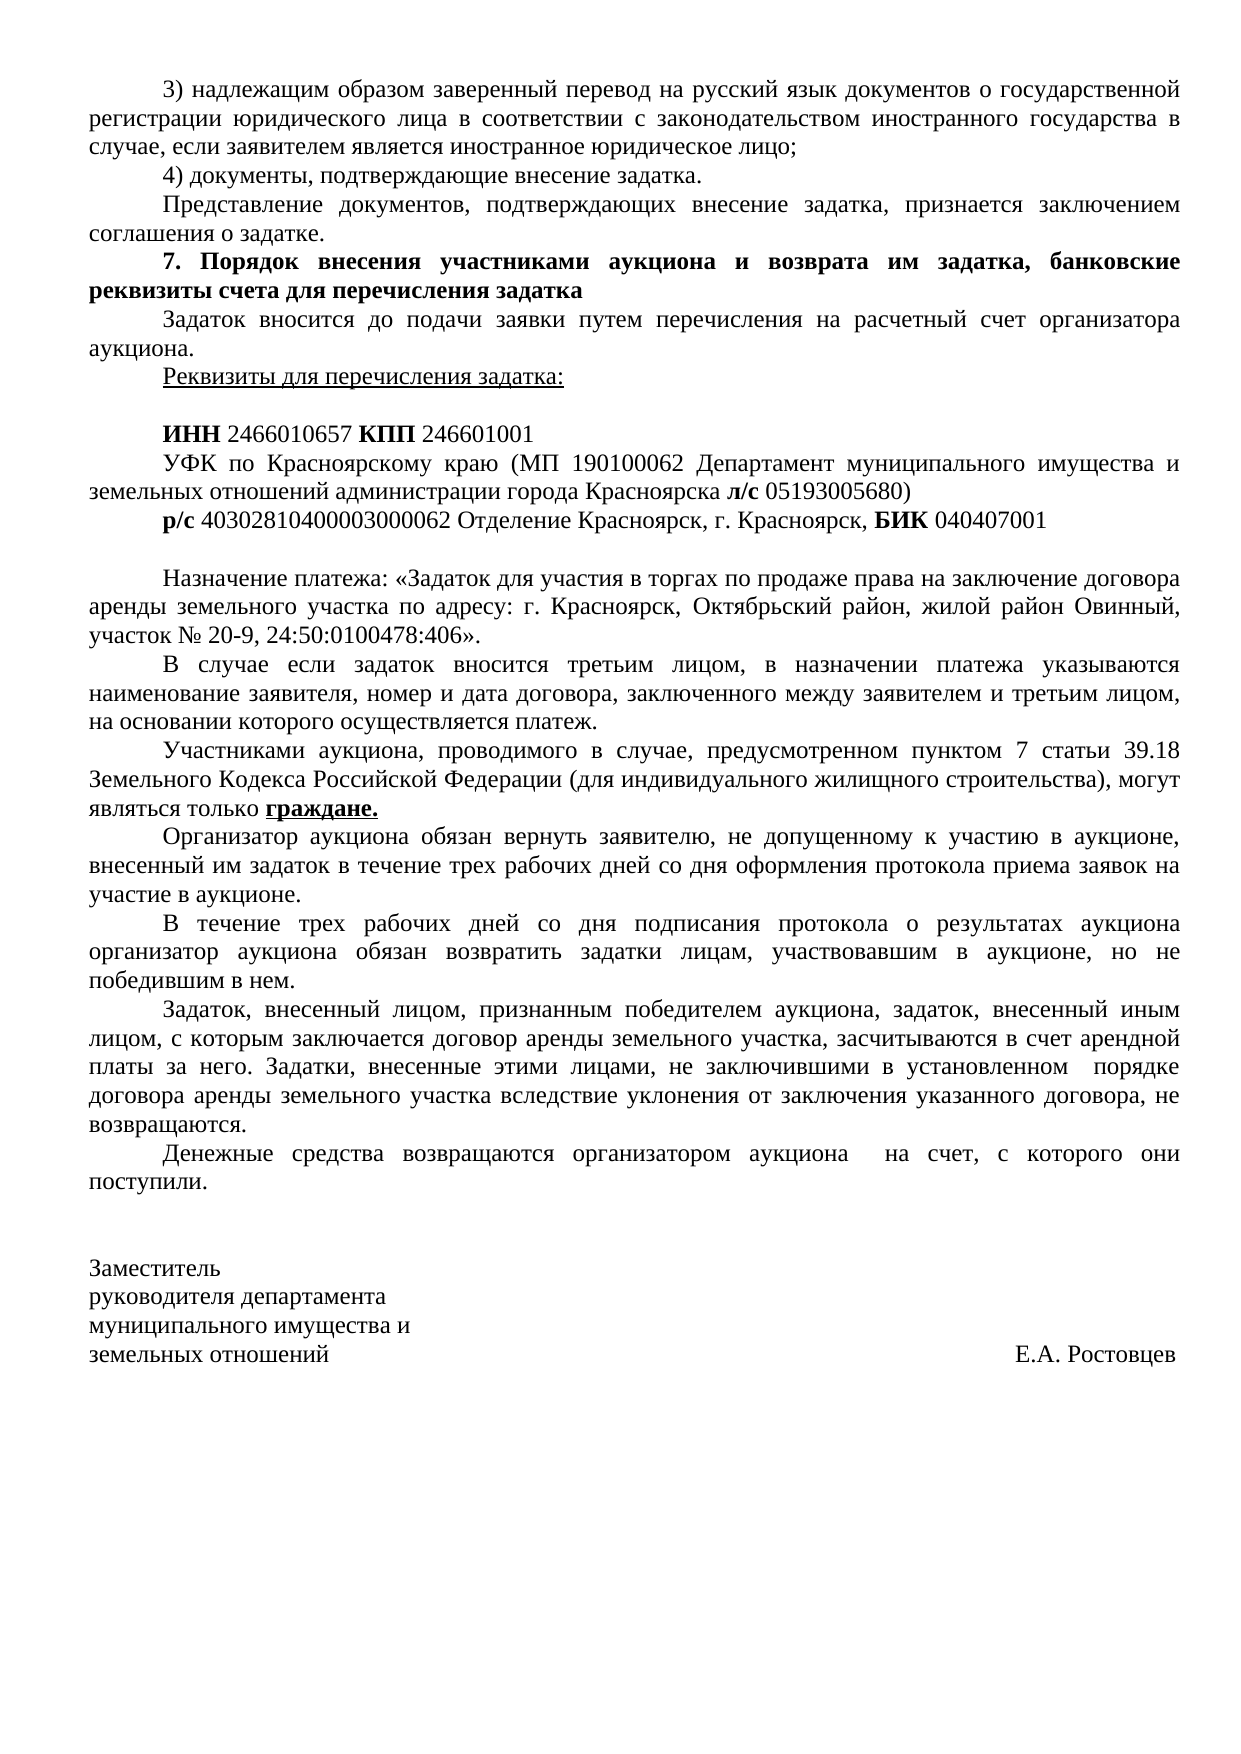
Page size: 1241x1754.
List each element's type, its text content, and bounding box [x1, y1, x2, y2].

text В течение трех рабочих дней со дня подписания протокола о результатах аукциона организатор аукциона обязан возвратить задатки лицам, участвовавшим в аукционе, но не победившим в нем. [89, 908, 1181, 994]
text земельных отношений Е.А. Ростовцев [89, 1339, 1181, 1368]
text Организатор аукциона обязан вернуть заявителю, не допущенному к участию в аукционе, внесенный им задаток в течение трех рабочих дней со дня оформления протокола приема заявок на участие в аукционе. [89, 821, 1181, 908]
text 7. Порядок внесения участниками аукциона и возврата им задатка, банковские реквизиты счета для перечисления задатка [89, 246, 1181, 304]
title Участниками аукциона, проводимого в случае, предусмотренном пунктом 7 статьи 39.18 Земельного Кодекса Российской Федерации (для индивидуального жилищного строительства), могут являться только граждане. [89, 735, 1181, 821]
text муниципального имущества и [89, 1310, 1181, 1339]
text Заместитель [89, 1253, 1181, 1281]
title В случае если задаток вносится третьим лицом, в назначении платежа указываются наименование заявителя, номер и дата договора, заключенного между заявителем и третьим лицом, на основании которого осуществляется платеж. [89, 649, 1181, 735]
text р/с 40302810400003000062 Отделение Красноярск, г. Красноярск, БИК 040407001 [89, 505, 1181, 534]
text 4) документы, подтверждающие внесение задатка. [89, 160, 1181, 189]
title Назначение платежа: «Задаток для участия в торгах по продаже права на заключение договора аренды земельного участка по адресу: г. Красноярск, Октябрьский район, жилой район Овинный, участок № 20-9, 24:50:0100478:406». [89, 563, 1181, 649]
text 3) надлежащим образом заверенный перевод на русский язык документов о государственной регистрации юридического лица в соответствии с законодательством иностранного государства в случае, если заявителем является иностранное юридическое лицо; [89, 74, 1181, 160]
text Задаток, внесенный лицом, признанным победителем аукциона, задаток, внесенный иным лицом, с которым заключается договор аренды земельного участка, засчитываются в счет арендной платы за него. Задатки, внесенные этими лицами, не заключившими в установленном порядке договора аренды земельного участка вследствие уклонения от заключения указанного договора, не возвращаются. [89, 994, 1181, 1138]
text Реквизиты для перечисления задатка: [89, 361, 1181, 390]
text Денежные средства возвращаются организатором аукциона на счет, с которого они поступили. [89, 1138, 1181, 1195]
text руководителя департамента [89, 1281, 1181, 1310]
text ИНН 2466010657 КПП 246601001 [89, 419, 1181, 448]
text Представление документов, подтверждающих внесение задатка, признается заключением соглашения о задатке. [89, 189, 1181, 246]
text УФК по Красноярскому краю (МП 190100062 Департамент муниципального имущества и земельных отношений администрации города Красноярска л/с 05193005680) [89, 448, 1181, 505]
text Задаток вносится до подачи заявки путем перечисления на расчетный счет организатора аукциона. [89, 304, 1181, 361]
